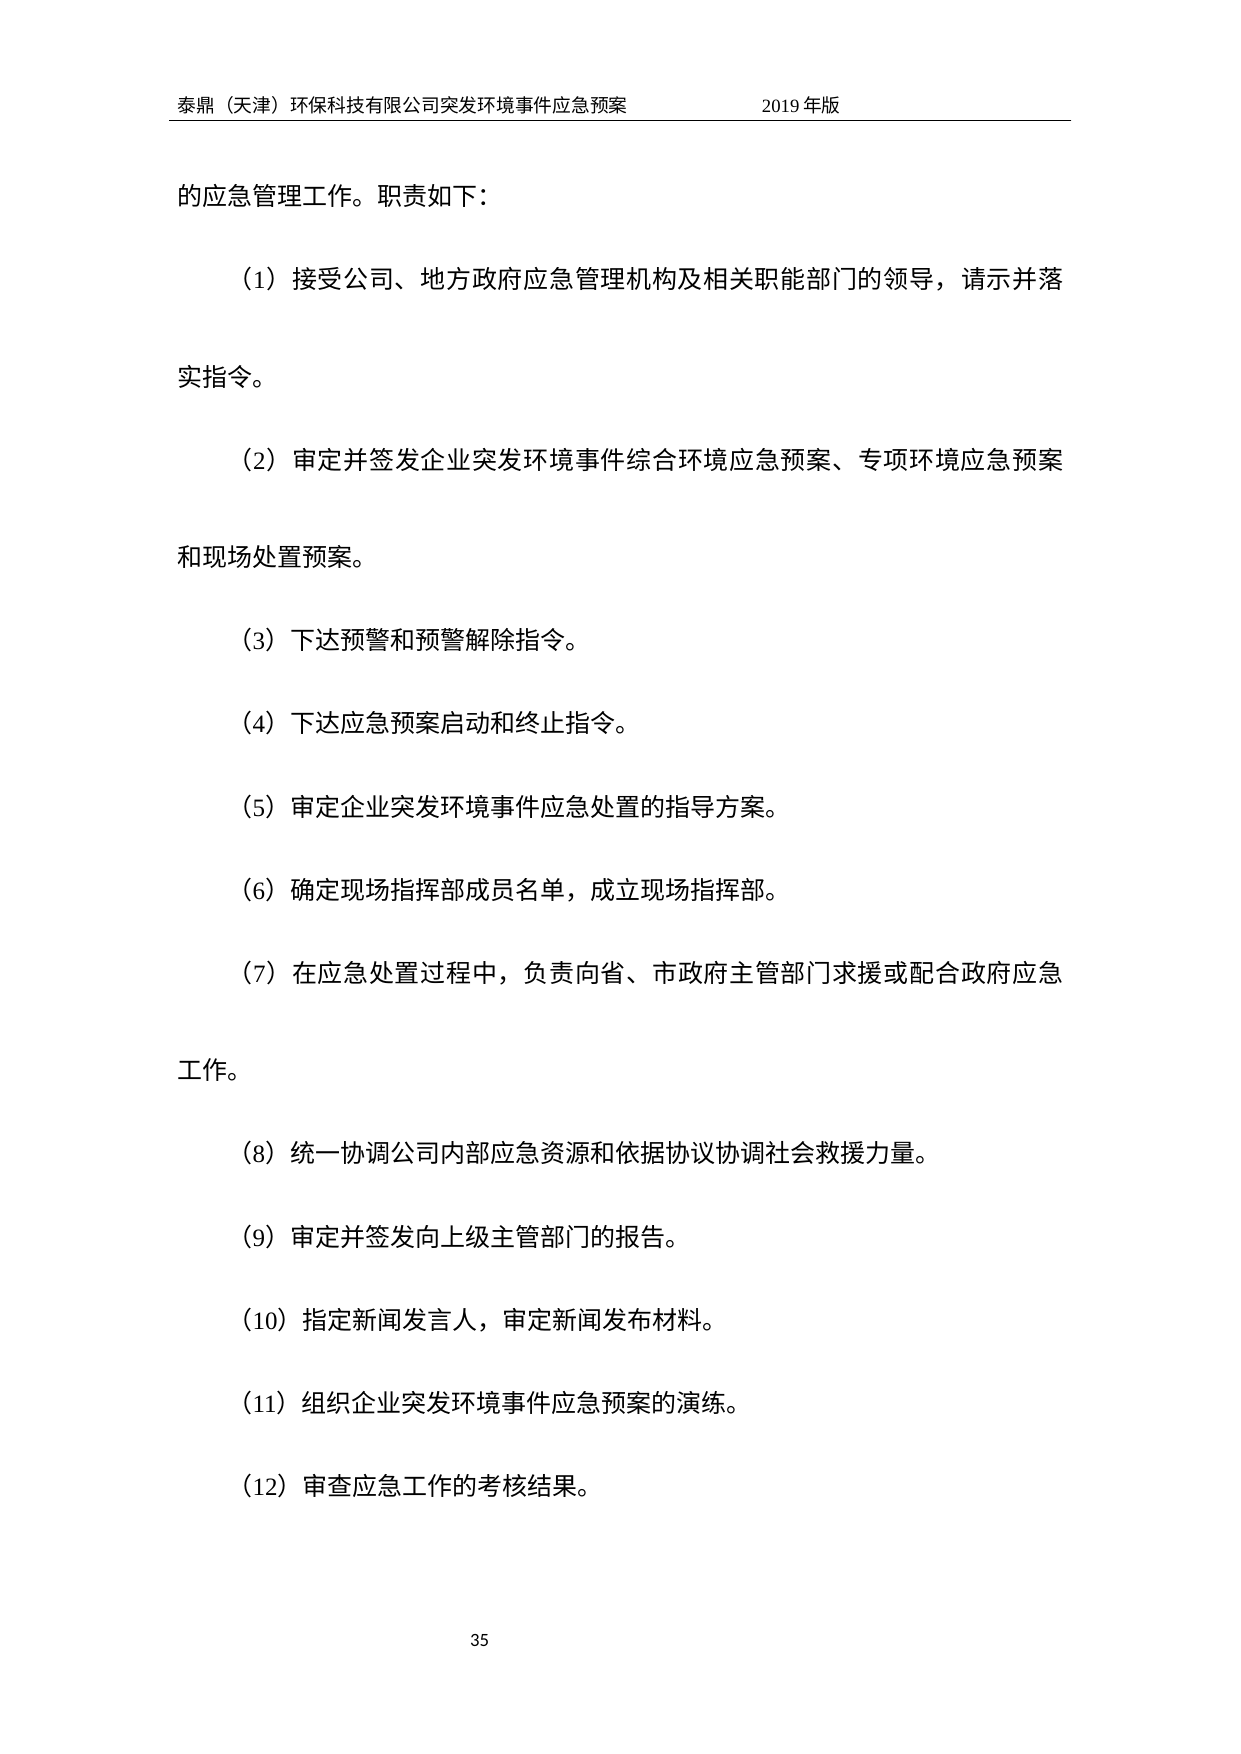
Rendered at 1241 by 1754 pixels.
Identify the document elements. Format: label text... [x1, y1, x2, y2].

text （8）统一协调公司内部应急资源和依据协议协调社会救援力量。 [177, 1119, 1063, 1184]
text （10）指定新闻发言人，审定新闻发布材料。 [177, 1286, 1063, 1351]
text （1）接受公司、地方政府应急管理机构及相关职能部门的领导，请示并落实指令。 [177, 245, 1063, 408]
text （9）审定并签发向上级主管部门的报告。 [177, 1203, 1063, 1268]
text （7）在应急处置过程中，负责向省、市政府主管部门求援或配合政府应急工作。 [177, 939, 1063, 1101]
text （3）下达预警和预警解除指令。 [177, 606, 1063, 671]
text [177, 162, 1063, 227]
text （2）审定并签发企业突发环境事件综合环境应急预案、专项环境应急预案和现场处置预案。 [177, 426, 1063, 588]
text （6）确定现场指挥部成员名单，成立现场指挥部。 [177, 856, 1063, 921]
text （11）组织企业突发环境事件应急预案的演练。 [177, 1369, 1063, 1434]
text （12）审查应急工作的考核结果。 [177, 1452, 1063, 1517]
text （4）下达应急预案启动和终止指令。 [177, 689, 1063, 754]
text （5）审定企业突发环境事件应急处置的指导方案。 [177, 773, 1063, 838]
